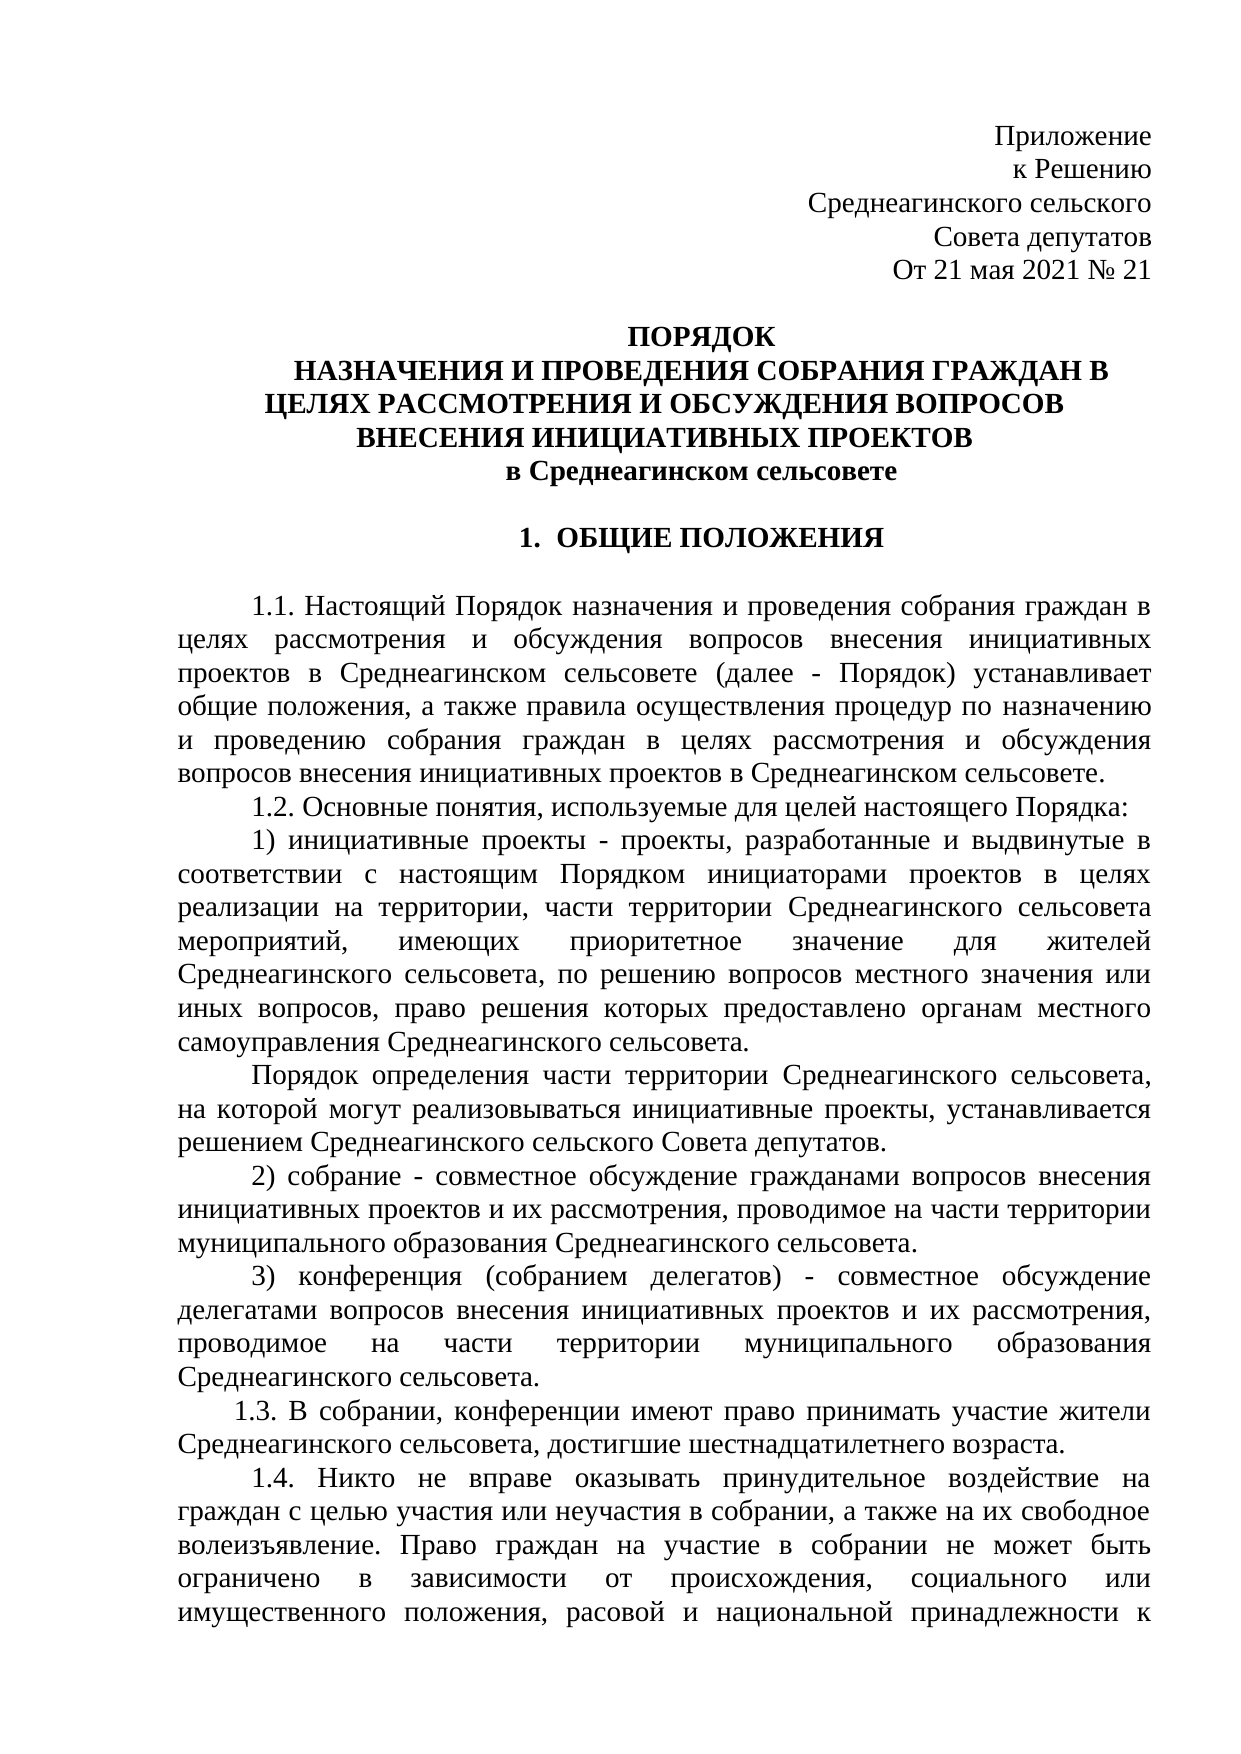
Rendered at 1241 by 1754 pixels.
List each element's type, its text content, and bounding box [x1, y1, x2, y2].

text Среднеагинского сельского [177, 185, 1152, 219]
title НАЗНАЧЕНИЯ И ПРОВЕДЕНИЯ СОБРАНИЯ ГРАЖДАН В ЦЕЛЯХ РАССМОТРЕНИЯ И ОБСУЖДЕНИЯ ВОПРОСОВ ВНЕСЕНИЯ ИНИЦИАТИВНЫХ ПРОЕКТОВ [177, 353, 1152, 453]
text Приложение [177, 118, 1152, 152]
text 1) инициативные проекты - проекты, разработанные и выдвинутые в соответствии с настоящим Порядком инициаторами проектов в целях реализации на территории, части территории Среднеагинского сельсовета мероприятий, имеющих приоритетное значение для жителей Среднеагинского сельсовета, по решению вопросов местного значения или иных вопросов, право решения которых предоставлено органам местного самоуправления Среднеагинского сельсовета. [177, 822, 1152, 1057]
text 2) собрание - совместное обсуждение гражданами вопросов внесения инициативных проектов и их рассмотрения, проводимое на части территории муниципального образования Среднеагинского сельсовета. [177, 1158, 1152, 1258]
text 1.3. В собрании, конференции имеют право принимать участие жители Среднеагинского сельсовета, достигшие шестнадцатилетнего возраста. [177, 1393, 1152, 1460]
text 1.2. Основные понятия, используемые для целей настоящего Порядка: [177, 789, 1152, 822]
text 3) конференция (собранием делегатов) - совместное обсуждение делегатами вопросов внесения инициативных проектов и их рассмотрения, проводимое на части территории муниципального образования Среднеагинского сельсовета. [177, 1258, 1152, 1393]
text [177, 1460, 1152, 1627]
title в Среднеагинском сельсовете [177, 453, 1152, 487]
text к Решению [177, 152, 1152, 185]
text Порядок определения части территории Среднеагинского сельсовета, на которой могут реализовываться инициативные проекты, устанавливается решением Среднеагинского сельского Совета депутатов. [177, 1057, 1152, 1158]
text 1.1. Настоящий Порядок назначения и проведения собрания граждан в целях рассмотрения и обсуждения вопросов внесения инициативных проектов в Среднеагинском сельсовете (далее - Порядок) устанавливает общие положения, а также правила осуществления процедур по назначению и проведению собрания граждан в целях рассмотрения и обсуждения вопросов внесения инициативных проектов в Среднеагинском сельсовете. [177, 588, 1152, 789]
list ОБЩИЕ ПОЛОЖЕНИЯ [251, 521, 1152, 554]
text От 21 мая 2021 № 21 [177, 252, 1152, 286]
text Совета депутатов [177, 219, 1152, 252]
title ПОРЯДОК [177, 319, 1152, 353]
